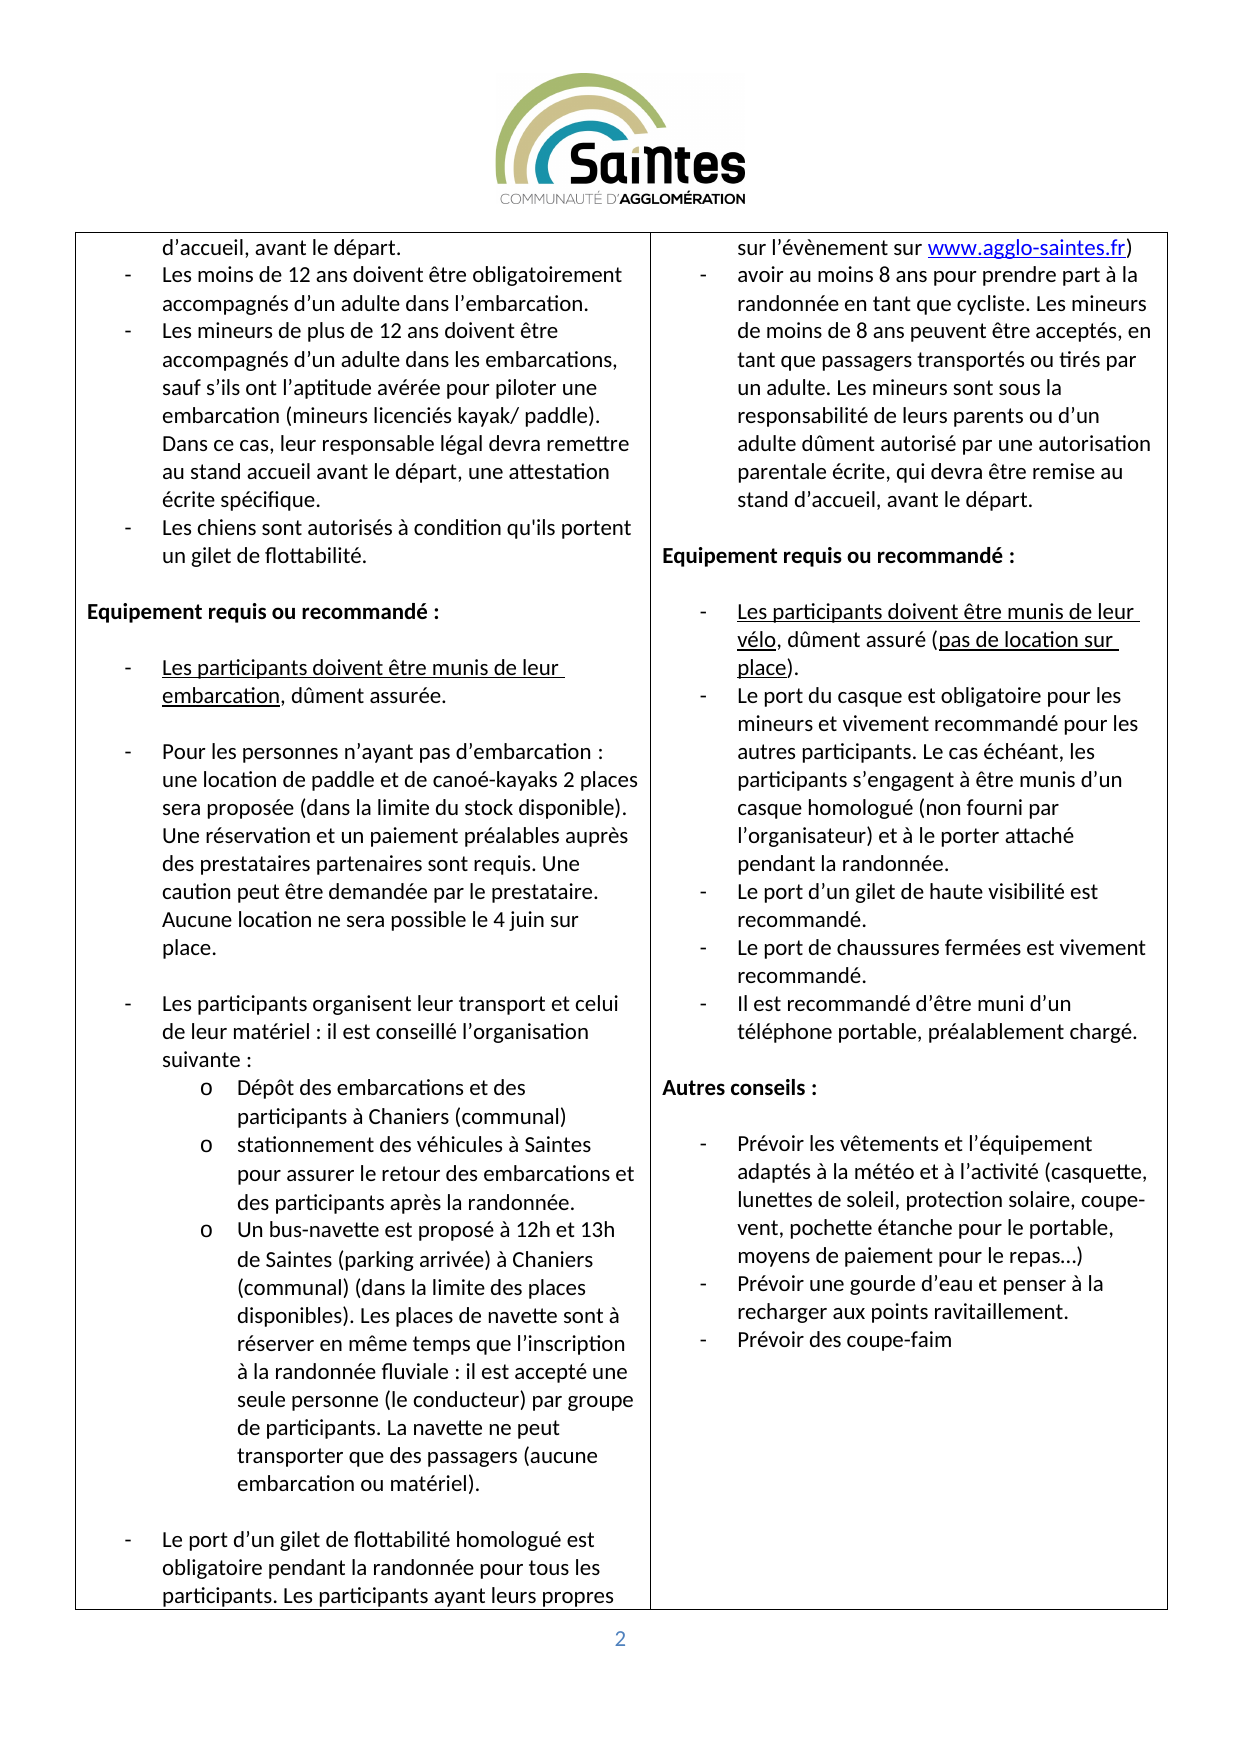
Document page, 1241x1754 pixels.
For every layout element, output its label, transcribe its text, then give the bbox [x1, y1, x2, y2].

picture [495, 73, 745, 204]
